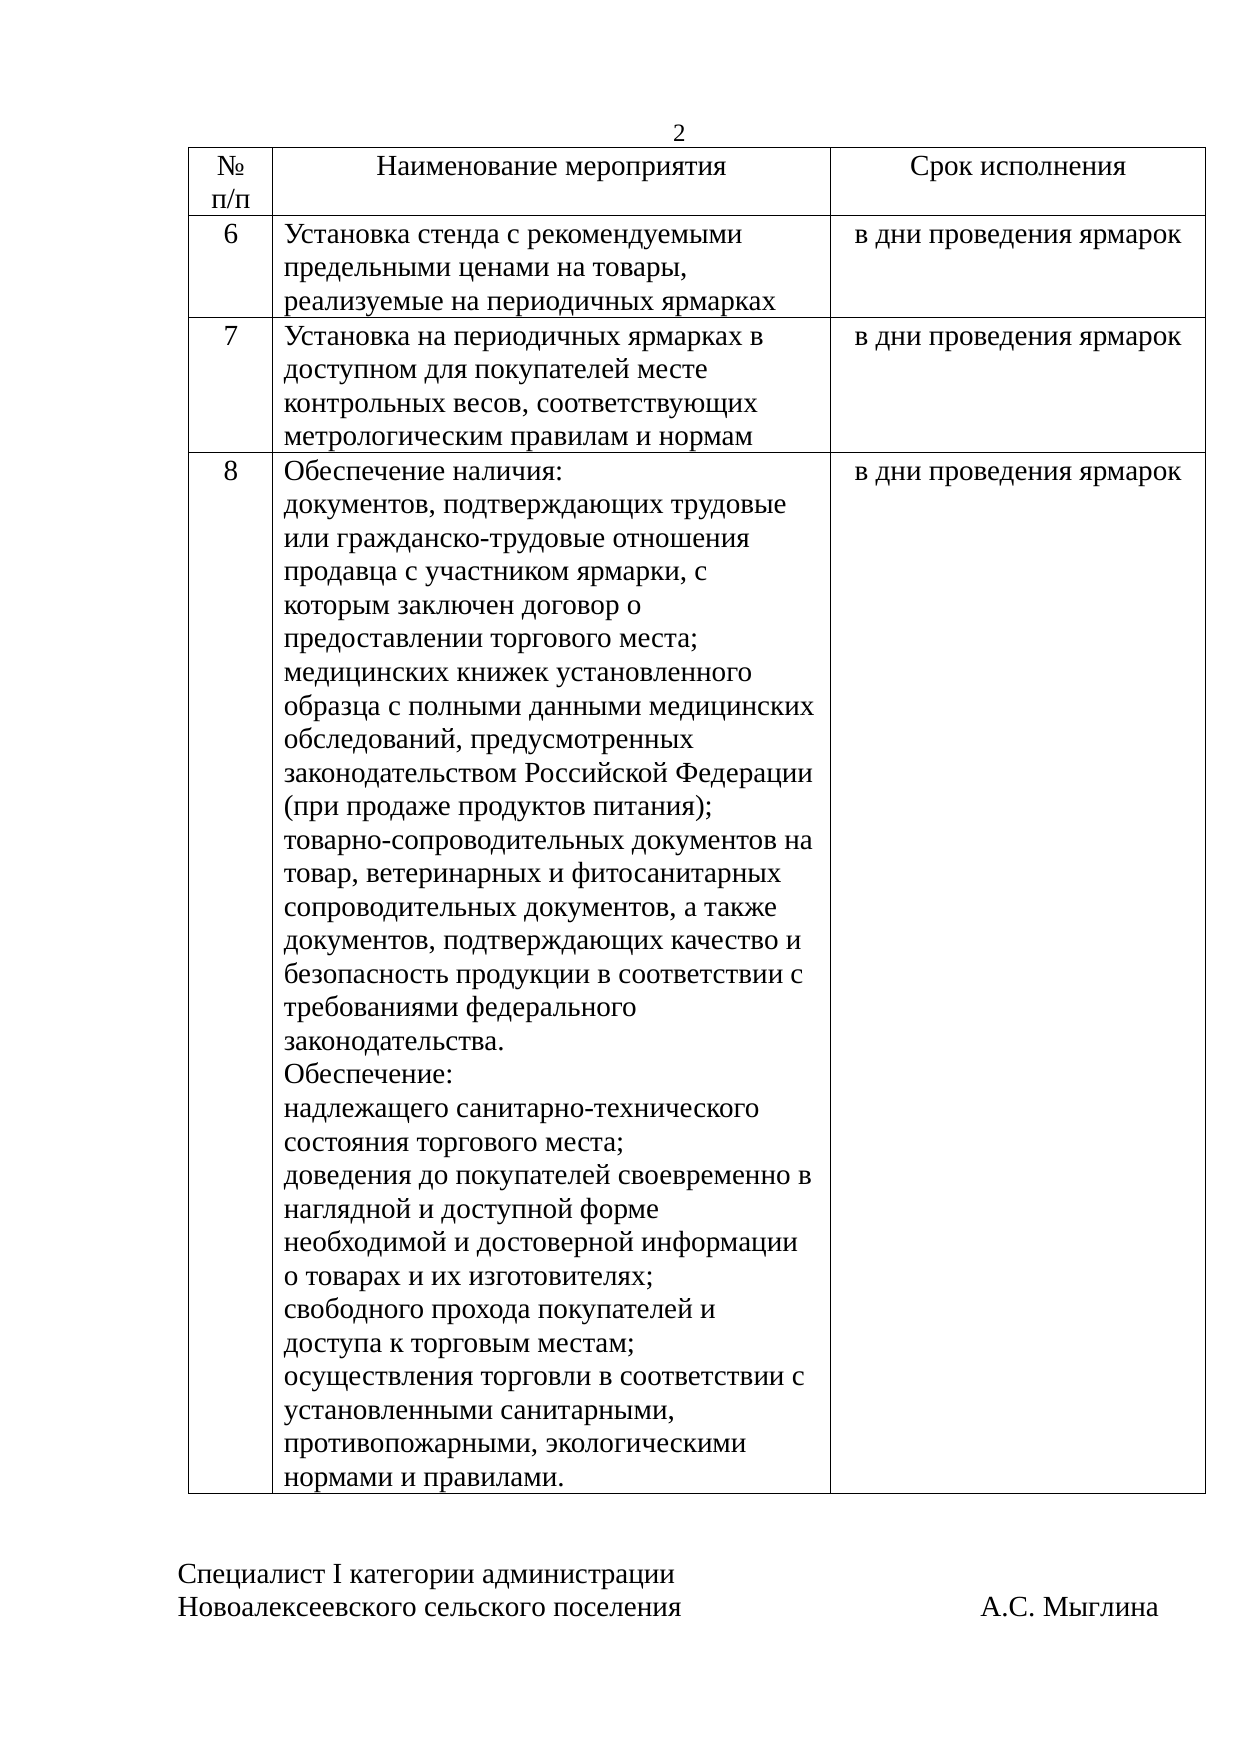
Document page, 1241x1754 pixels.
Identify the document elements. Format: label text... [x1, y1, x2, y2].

table_cell 8 [189, 453, 272, 1493]
table_header № п/п [189, 148, 272, 215]
table_header Срок исполнения [831, 148, 1205, 215]
table_cell в дни проведения ярмарок [831, 216, 1205, 317]
table_cell в дни проведения ярмарок [831, 453, 1205, 1493]
text 2 [177, 118, 1181, 147]
table_cell Обеспечение наличия: документов, подтверждающих трудовые или гражданско-трудовые отношения продавца с участником ярмарки, с которым заключен договор о предоставлении торгового места; медицинских книжек установленного образца с полными данными медицинских обследований, предусмотренных законодательством Российской Федерации (при продаже продуктов питания); товарно-сопроводительных документов на товар, ветеринарных и фитосанитарных сопроводительных документов, а также документов, подтверждающих качество и безопасность продукции в соответствии с требованиями федерального законодательства. Обеспечение: надлежащего санитарно-технического состояния торгового места; доведения до покупателей своевременно в наглядной и доступной форме необходимой и достоверной информации о товарах и их изготовителях; свободного прохода покупателей и доступа к торговым местам; осуществления торговли в соответствии с установленными санитарными, противопожарными, экологическими нормами и правилами. [273, 453, 830, 1493]
table_cell Установка стенда с рекомендуемыми предельными ценами на товары, реализуемые на периодичных ярмарках [273, 216, 830, 317]
table_cell в дни проведения ярмарок [831, 318, 1205, 452]
table_header Наименование мероприятия [273, 148, 830, 215]
text Новоалексеевского сельского поселения А.С. Мыглина [177, 1589, 1181, 1623]
text Специалист I категории администрации [177, 1556, 1181, 1589]
table_cell Установка на периодичных ярмарках в доступном для покупателей месте контрольных весов, соответствующих метрологическим правилам и нормам [273, 318, 830, 452]
table_cell 6 [189, 216, 272, 317]
table_cell 7 [189, 318, 272, 452]
